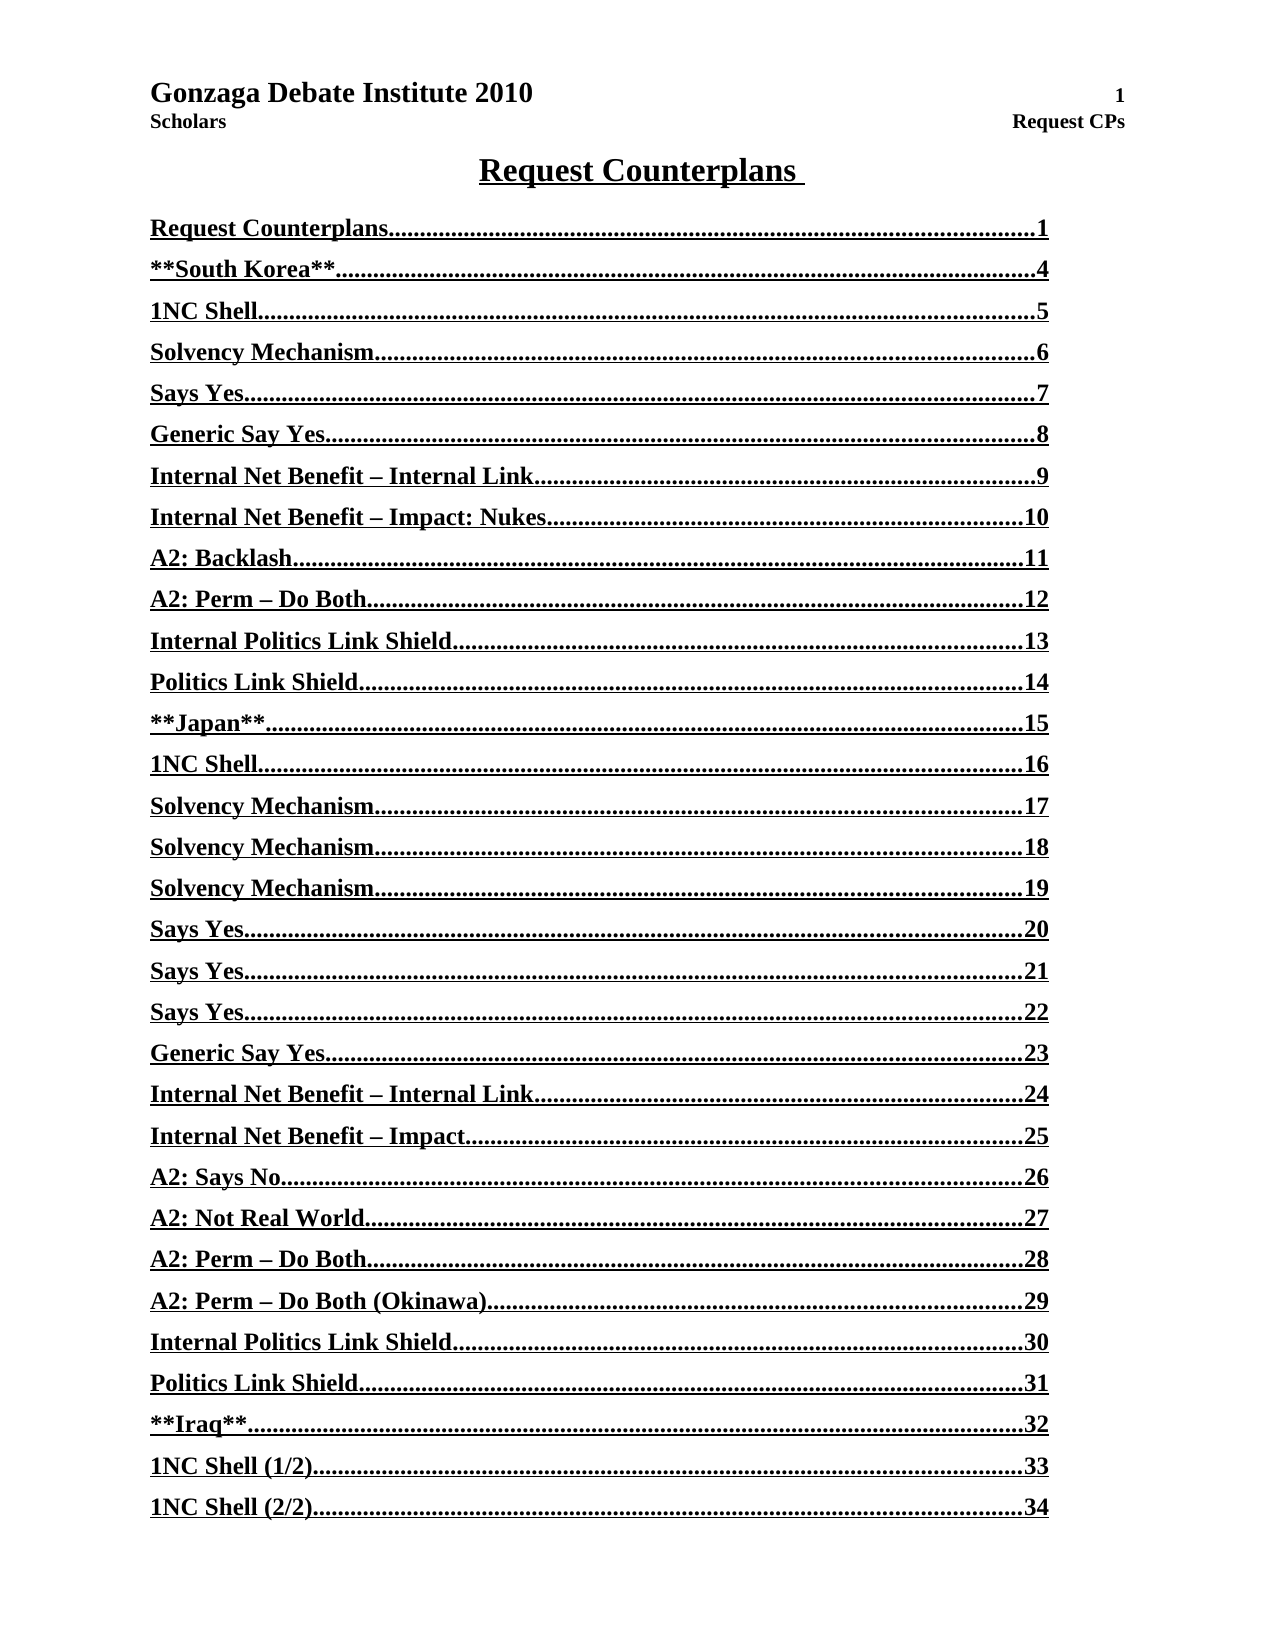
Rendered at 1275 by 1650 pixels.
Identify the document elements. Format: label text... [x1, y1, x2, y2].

text A2: Perm – Do Both (Okinawa) 29 [150, 1286, 1125, 1314]
text Internal Net Benefit – Impact: Nukes 10 [150, 502, 1125, 531]
text Says Yes 7 [150, 378, 1125, 407]
text A2: Perm – Do Both 28 [150, 1244, 1125, 1273]
text Politics Link Shield 31 [150, 1368, 1125, 1397]
text A2: Perm – Do Both 12 [150, 584, 1125, 613]
text Internal Net Benefit – Internal Link 9 [150, 461, 1125, 489]
text 1NC Shell (1/2) 33 [150, 1451, 1125, 1479]
text 1NC Shell 5 [150, 296, 1125, 324]
text Solvency Mechanism 6 [150, 337, 1125, 366]
text Internal Politics Link Shield 30 [150, 1327, 1125, 1356]
text Generic Say Yes 23 [150, 1038, 1125, 1067]
text Says Yes 22 [150, 997, 1125, 1026]
text Says Yes 20 [150, 914, 1125, 943]
text Solvency Mechanism 18 [150, 832, 1125, 861]
text A2: Backlash 11 [150, 543, 1125, 572]
text Internal Politics Link Shield 13 [150, 626, 1125, 654]
text Generic Say Yes 8 [150, 419, 1125, 448]
text Internal Net Benefit – Impact 25 [150, 1121, 1125, 1149]
title Request Counterplans [150, 150, 1125, 188]
text 1NC Shell (2/2) 34 [150, 1492, 1125, 1521]
text 1NC Shell 16 [150, 749, 1125, 778]
text A2: Says No 26 [150, 1162, 1125, 1191]
text A2: Not Real World 27 [150, 1203, 1125, 1232]
text **Japan** 15 [150, 708, 1125, 737]
text Request Counterplans 1 [150, 213, 1125, 242]
text **Iraq** 32 [150, 1409, 1125, 1438]
text Solvency Mechanism 19 [150, 873, 1125, 902]
text Politics Link Shield 14 [150, 667, 1125, 696]
text Says Yes 21 [150, 956, 1125, 984]
text Internal Net Benefit – Internal Link 24 [150, 1079, 1125, 1108]
text Solvency Mechanism 17 [150, 791, 1125, 819]
text **South Korea** 4 [150, 254, 1125, 283]
